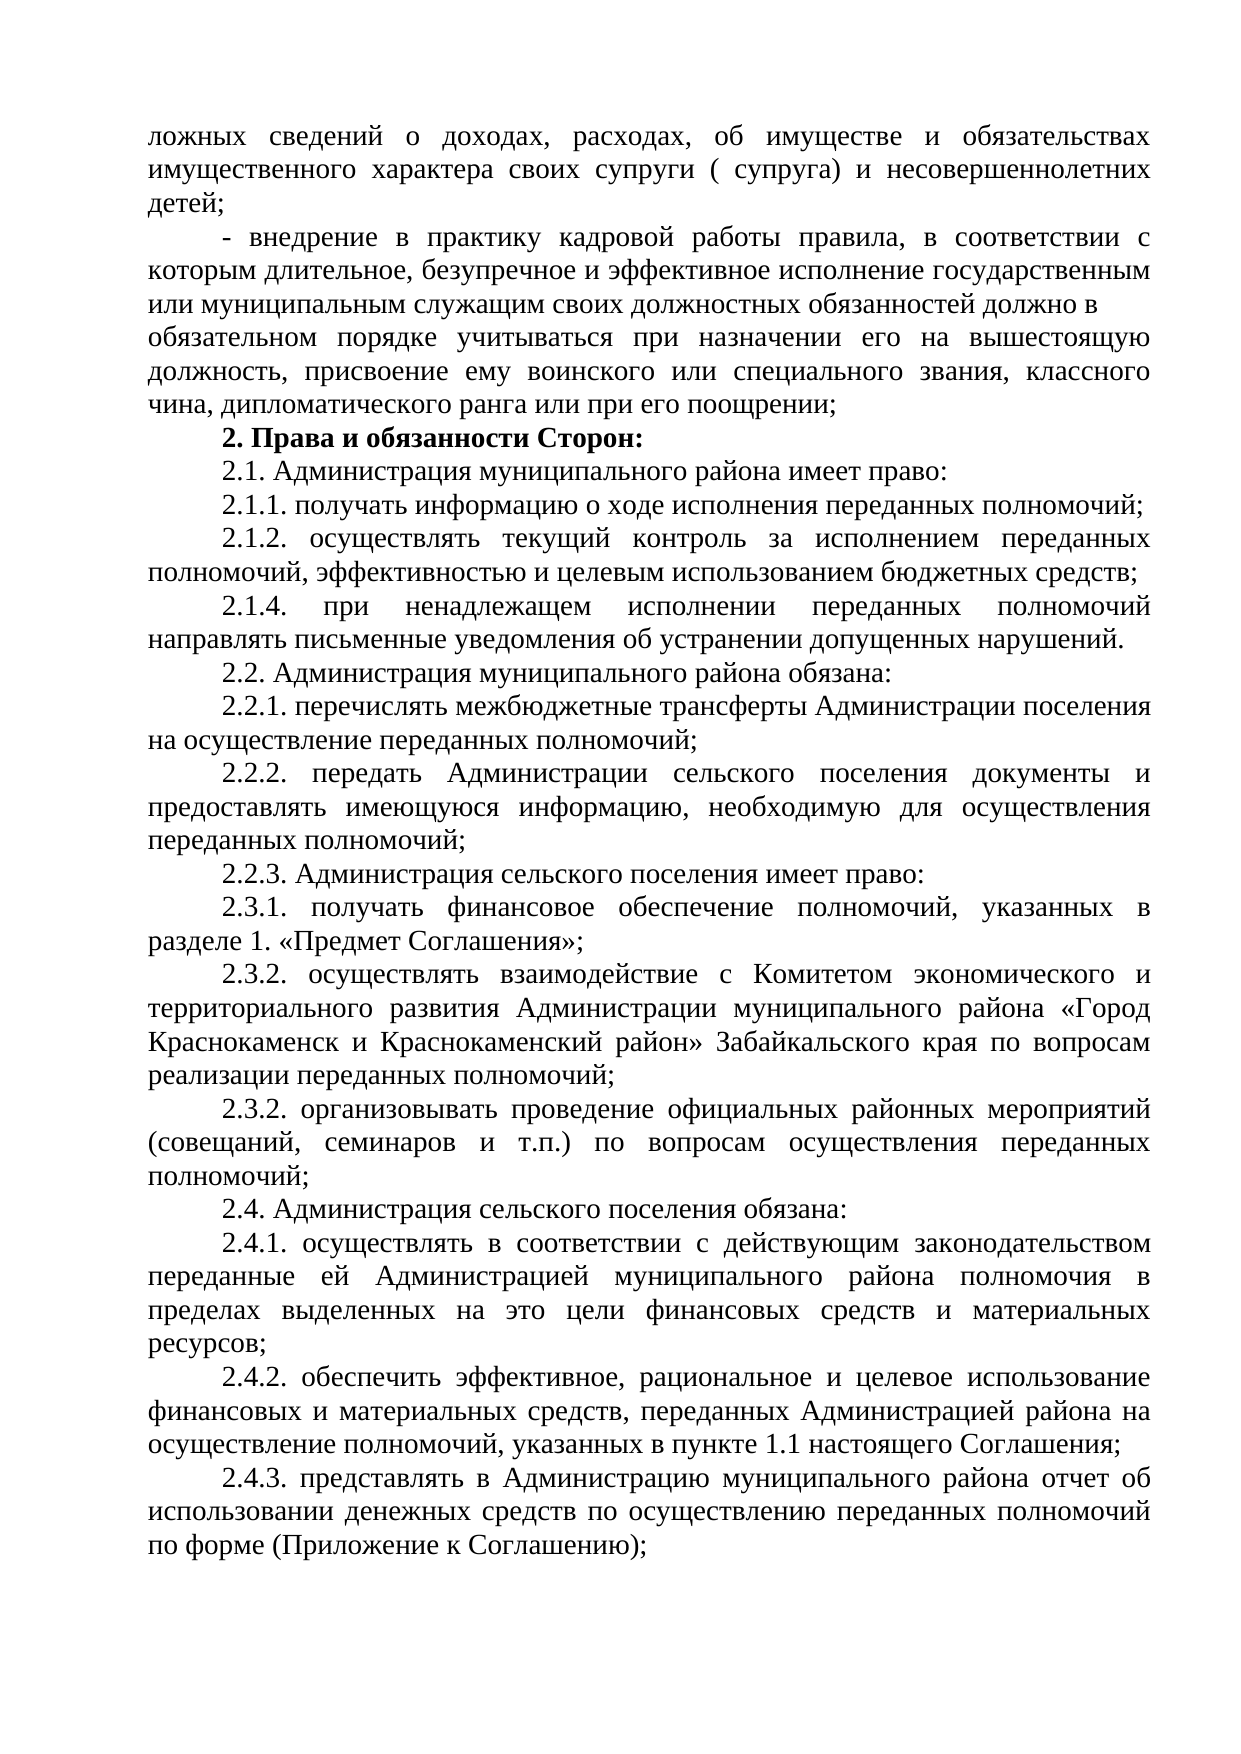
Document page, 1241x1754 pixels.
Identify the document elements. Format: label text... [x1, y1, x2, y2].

text 2.1.2. осуществлять текущий контроль за исполнением переданных полномочий, эффективностью и целевым использованием бюджетных средств; [148, 521, 1152, 588]
text 2. Права и обязанности Сторон: [148, 420, 1152, 453]
text 2.1. Администрация муниципального района имеет право: [148, 453, 1152, 487]
text 2.4.1. осуществлять в соответствии с действующим законодательством переданные ей Администрацией муниципального района полномочия в пределах выделенных на это цели финансовых средств и материальных ресурсов; [148, 1225, 1152, 1359]
text 2.2.2. передать Администрации сельского поселения документы и предоставлять имеющуюся информацию, необходимую для осуществления переданных полномочий; [148, 755, 1152, 856]
text 2.3.1. получать финансовое обеспечение полномочий, указанных в разделе 1. «Предмет Соглашения»; [148, 889, 1152, 957]
text ложных сведений о доходах, расходах, об имуществе и обязательствах имущественного характера своих супруги ( супруга) и несовершеннолетних детей; [148, 118, 1152, 219]
text 2.4. Администрация сельского поселения обязана: [148, 1191, 1152, 1225]
text обязательном порядке учитываться при назначении его на вышестоящую должность, присвоение ему воинского или специального звания, классного чина, дипломатического ранга или при его поощрении; [148, 319, 1152, 420]
text 2.4.2. обеспечить эффективное, рациональное и целевое использование финансовых и материальных средств, переданных Администрацией района на осуществление полномочий, указанных в пункте 1.1 настоящего Соглашения; [148, 1359, 1152, 1460]
text 2.1.1. получать информацию о ходе исполнения переданных полномочий; [148, 487, 1152, 521]
text - внедрение в практику кадровой работы правила, в соответствии с которым длительное, безупречное и эффективное исполнение государственным или муниципальным служащим своих должностных обязанностей должно в [148, 219, 1152, 319]
text 2.2. Администрация муниципального района обязана: [148, 655, 1152, 688]
text 2.3.2. осуществлять взаимодействие с Комитетом экономического и территориального развития Администрации муниципального района «Город Краснокаменск и Краснокаменский район» Забайкальского края по вопросам реализации переданных полномочий; [148, 957, 1152, 1091]
text 2.2.3. Администрация сельского поселения имеет право: [148, 856, 1152, 889]
text 2.2.1. перечислять межбюджетные трансферты Администрации поселения на осуществление переданных полномочий; [148, 688, 1152, 755]
text 2.4.3. представлять в Администрацию муниципального района отчет об использовании денежных средств по осуществлению переданных полномочий по форме (Приложение к Соглашению); [148, 1460, 1152, 1560]
text 2.1.4. при ненадлежащем исполнении переданных полномочий направлять письменные уведомления об устранении допущенных нарушений. [148, 588, 1152, 655]
text 2.3.2. организовывать проведение официальных районных мероприятий (совещаний, семинаров и т.п.) по вопросам осуществления переданных полномочий; [148, 1091, 1152, 1191]
